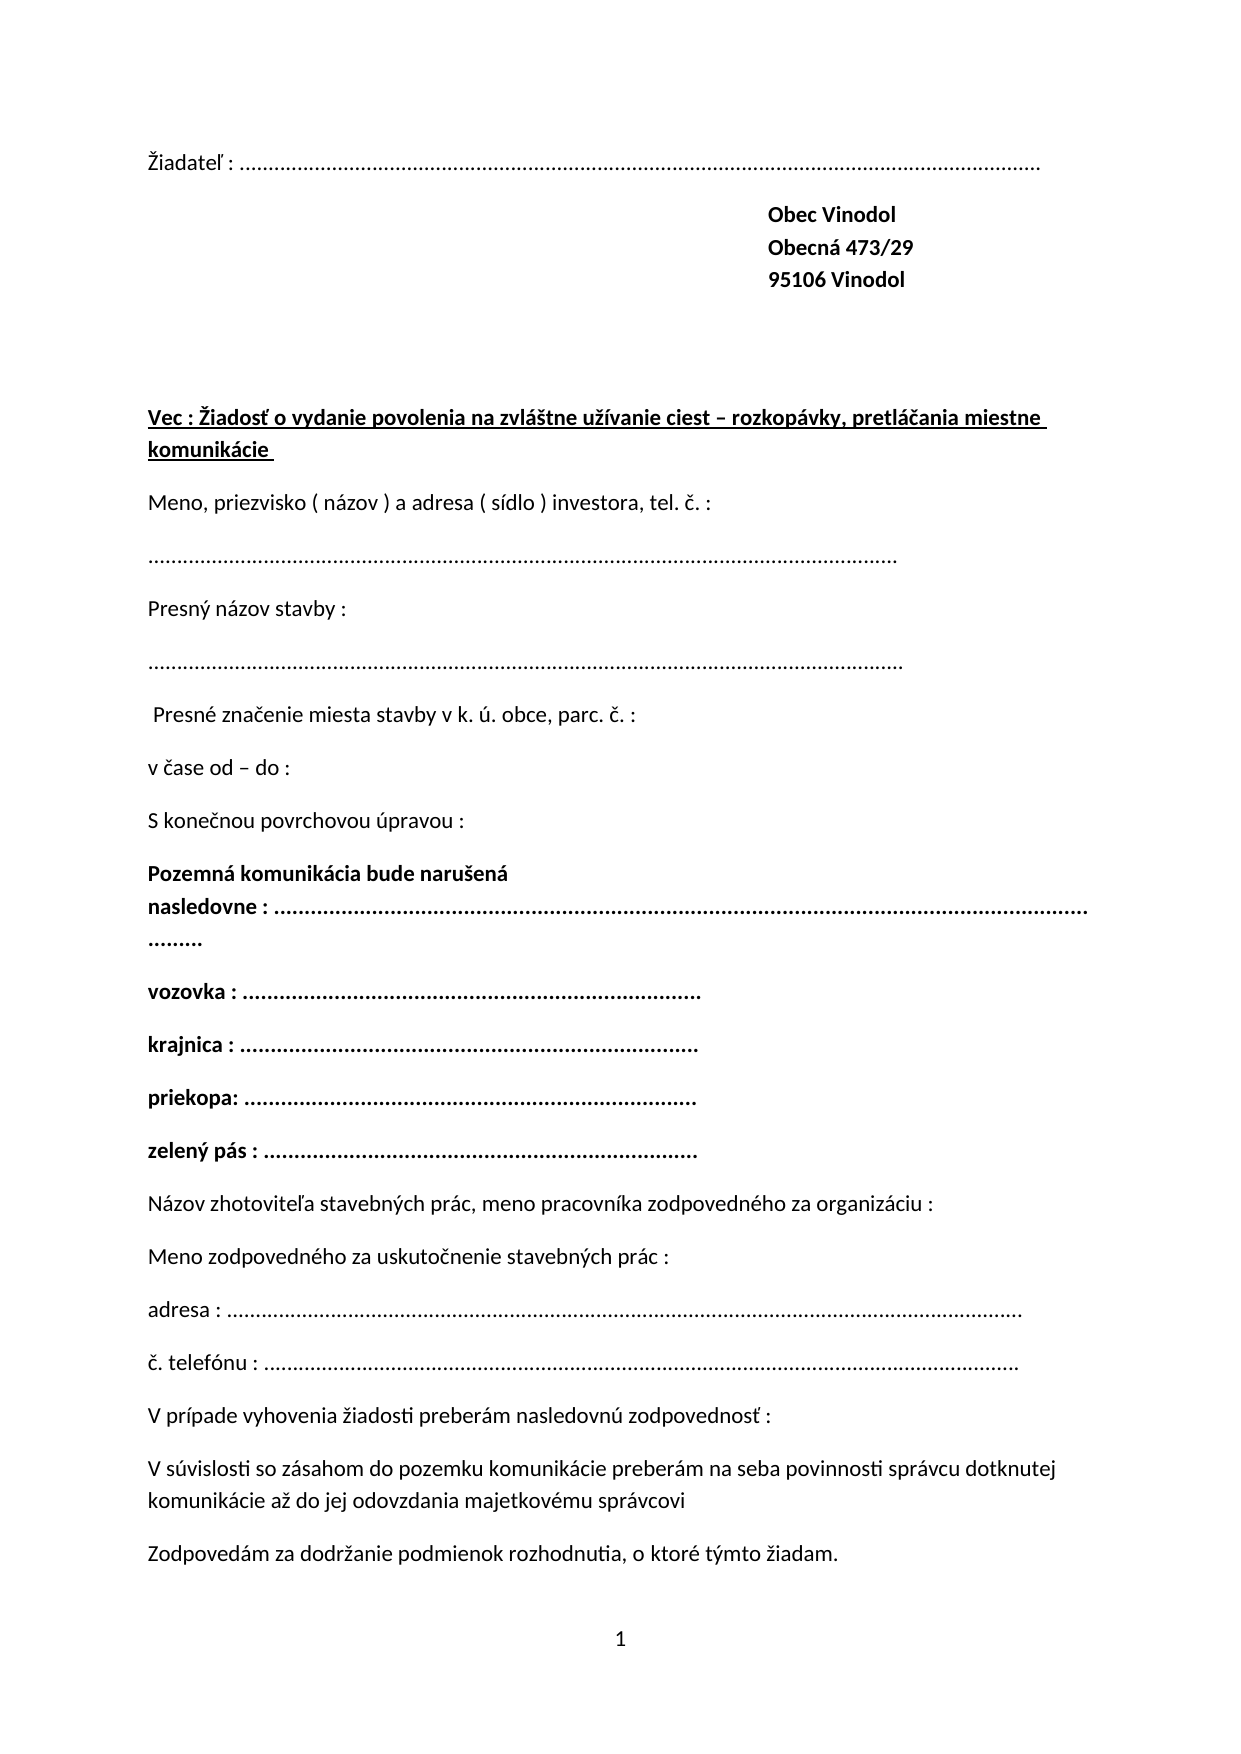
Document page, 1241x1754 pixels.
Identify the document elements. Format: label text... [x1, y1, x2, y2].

text ................................................................................................................................... [148, 647, 1093, 676]
text .................................................................................................................................. [148, 541, 1093, 569]
text V prípade vyhovenia žiadosti preberám nasledovnú zodpovednosť : [148, 1401, 1093, 1429]
text v čase od – do : [148, 753, 1093, 782]
text Vec : Žiadosť o vydanie povolenia na zvláštne užívanie ciest – rozkopávky, pretláčania miestne komunikácie [148, 403, 1093, 463]
text Presný názov stavby : [148, 594, 1093, 622]
text Obec Vinodol [148, 201, 1093, 229]
text zelený pás : ....................................................................... [148, 1136, 1093, 1164]
text Presné značenie miesta stavby v k. ú. obce, parc. č. : [148, 701, 1093, 728]
text Zodpovedám za dodržanie podmienok rozhodnutia, o ktoré týmto žiadam. [148, 1539, 1093, 1567]
text Pozemná komunikácia bude narušená nasledovne : .............................................................................................................................................. [148, 859, 1093, 952]
text S konečnou povrchovou úpravou : [148, 807, 1093, 834]
text Žiadateľ : ........................................................................................................................................... [148, 148, 1093, 176]
text vozovka : ........................................................................... [148, 977, 1093, 1005]
text krajnica : ........................................................................... [148, 1030, 1093, 1058]
text č. telefónu : ................................................................................................................................... [148, 1348, 1093, 1376]
text adresa : .......................................................................................................................................... [148, 1295, 1093, 1323]
text V súvislosti so zásahom do pozemku komunikácie preberám na seba povinnosti správcu dotknutej komunikácie až do jej odovzdania majetkovému správcovi [148, 1454, 1093, 1514]
text priekopa: .......................................................................... [148, 1083, 1093, 1111]
text Meno zodpovedného za uskutočnenie stavebných prác : [148, 1242, 1093, 1270]
text 95106 Vinodol [148, 265, 1093, 293]
text Meno, priezvisko ( názov ) a adresa ( sídlo ) investora, tel. č. : [148, 488, 1093, 516]
text Obecná 473/29 [148, 233, 1093, 261]
text Názov zhotoviteľa stavebných prác, meno pracovníka zodpovedného za organizáciu : [148, 1189, 1093, 1217]
